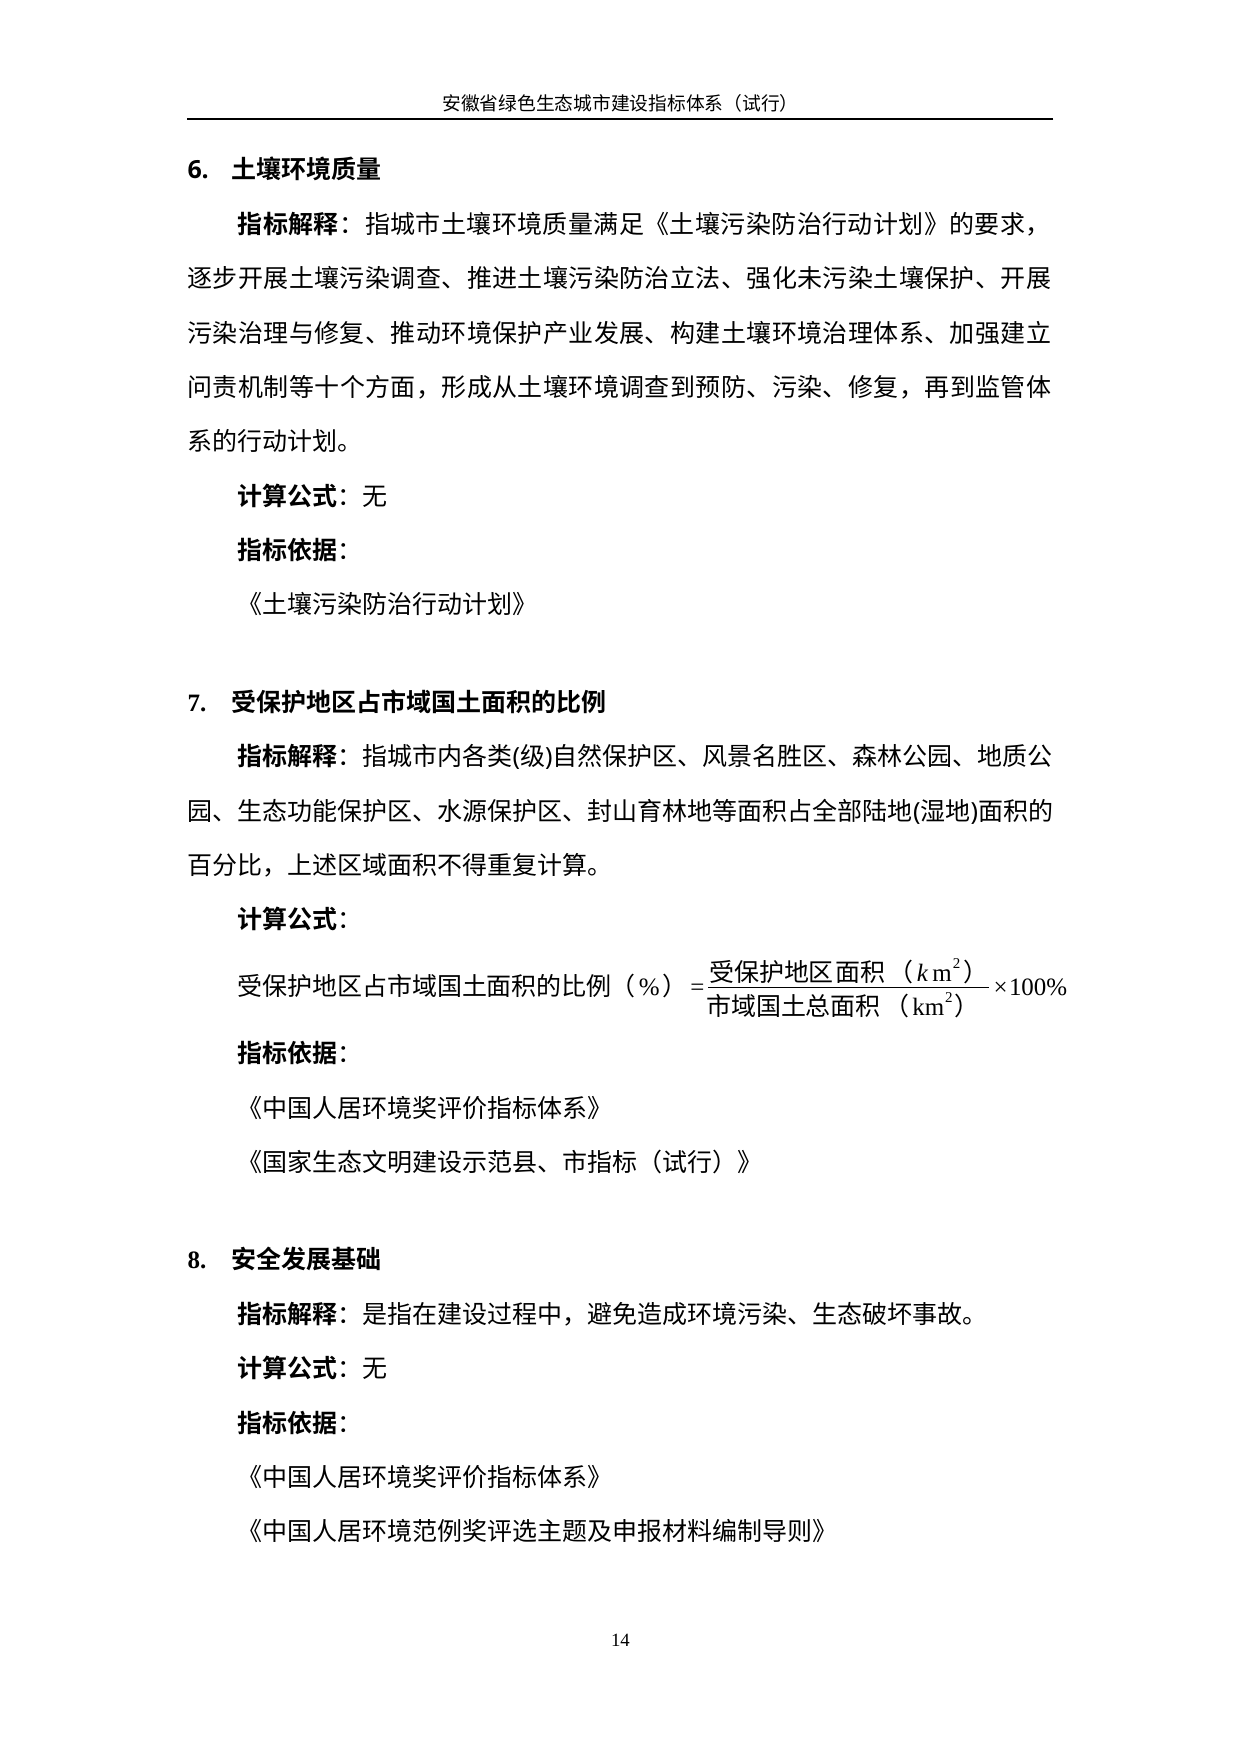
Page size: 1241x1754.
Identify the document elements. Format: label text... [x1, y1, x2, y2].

text 《中国人居环境范例奖评选主题及申报材料编制导则》 [187, 1512, 1053, 1548]
text 指标解释：指城市土壤环境质量满足《土壤污染防治行动计划》的要求，逐步开展土壤污染调查、推进土壤污染防治立法、强化未污染土壤保护、开展污染治理与修复、推动环境保护产业发展、构建土壤环境治理体系、加强建立问责机制等十个方面，形成从土壤环境调查到预防、污染、修复，再到监管体系的行动计划。 [187, 204, 1053, 458]
text 指标解释：是指在建设过程中，避免造成环境污染、生态破坏事故。 [187, 1294, 1053, 1331]
text 指标依据： [187, 531, 1053, 567]
subtitle 土壤环境质量 [187, 150, 1053, 186]
text 《中国人居环境奖评价指标体系》 [187, 1457, 1053, 1494]
text 计算公式：无 [187, 476, 1053, 512]
text 计算公式： [187, 900, 1053, 936]
subtitle 受保护地区占市域国土面积的比例 [187, 682, 1053, 719]
text 指标解释：指城市内各类(级)自然保护区、风景名胜区、森林公园、地质公园、生态功能保护区、水源保护区、封山育林地等面积占全部陆地(湿地)面积的百分比，上述区域面积不得重复计算。 [187, 737, 1053, 882]
subtitle 安全发展基础 [187, 1240, 1053, 1276]
text 《土壤污染防治行动计划》 [187, 585, 1053, 621]
text 《中国人居环境奖评价指标体系》 [187, 1088, 1053, 1124]
text 指标依据： [187, 1034, 1053, 1070]
text 计算公式：无 [187, 1349, 1053, 1385]
text 《国家生态文明建设示范县、市指标（试行）》 [187, 1142, 1053, 1179]
text 指标依据： [187, 1403, 1053, 1439]
